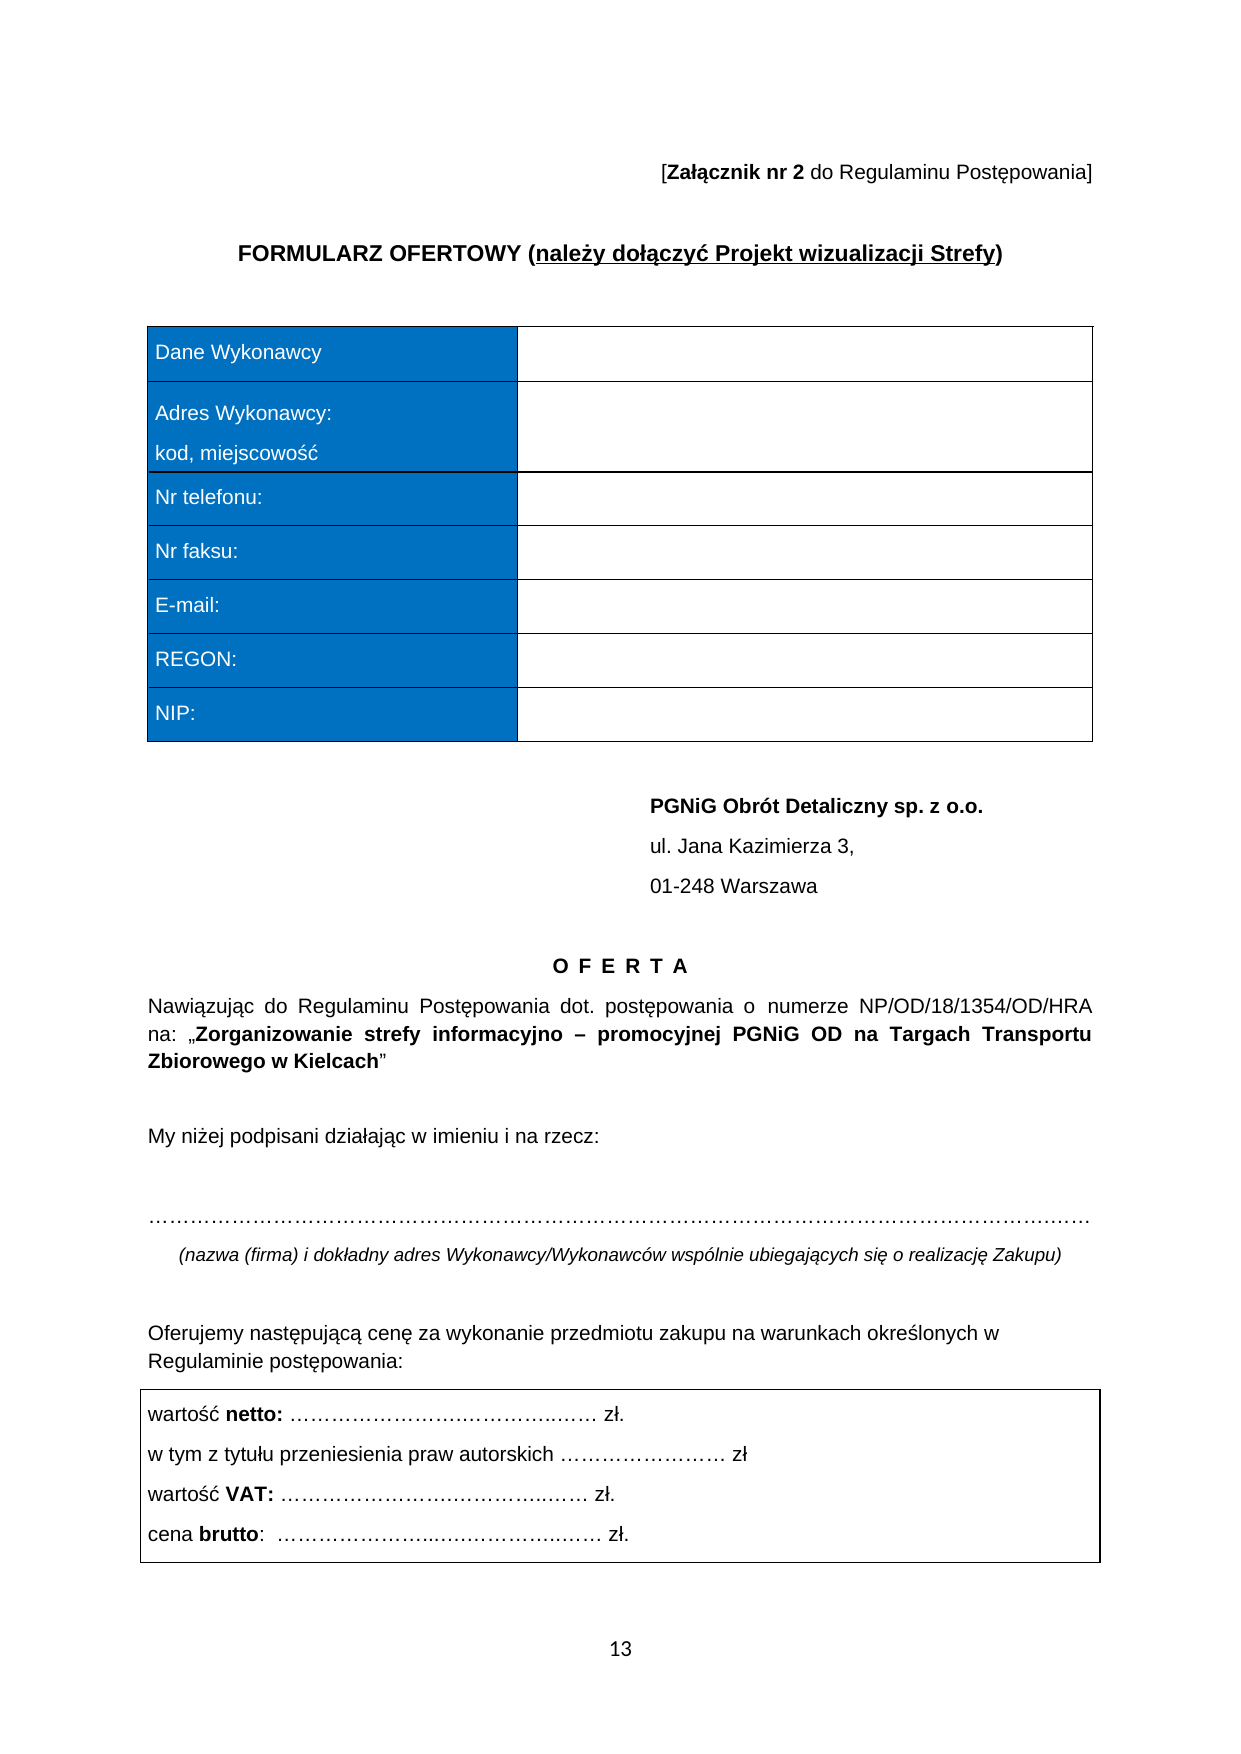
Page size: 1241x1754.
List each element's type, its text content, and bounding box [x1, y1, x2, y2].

table_header wartość netto: …………………….…………..…… zł. w tym z tytułu przeniesienia praw autorskich …………………… zł wartość VAT: …………………….…………..…… zł. cena brutto: …………………...….…………..…… zł. [141, 1390, 1099, 1562]
table_cell [518, 688, 1092, 741]
table_cell Nr faksu: [148, 526, 517, 579]
table_cell Nr telefonu: [148, 472, 517, 525]
text My niżej podpisani działając w imieniu i na rzecz: [148, 1124, 1093, 1148]
table_header [518, 327, 1092, 381]
text [Załącznik nr 2 do Regulaminu Postępowania] [148, 160, 1093, 184]
text Oferujemy następującą cenę za wykonanie przedmiotu zakupu na warunkach określonych w Regulaminie postępowania: [148, 1321, 1093, 1372]
text FORMULARZ OFERTOWY (należy dołączyć Projekt wizualizacji Strefy) [148, 240, 1093, 266]
text ………………………………………………………………………………………………………………….…… [148, 1204, 1093, 1228]
text 01-248 Warszawa [650, 874, 1093, 898]
table_cell [518, 580, 1092, 633]
table_cell [518, 473, 1092, 525]
table_cell Adres Wykonawcy: kod, miejscowość ulica, nr lokalu [148, 382, 517, 471]
table_cell E-mail: [148, 580, 517, 633]
table_cell REGON: [148, 634, 517, 687]
table_cell NIP: [148, 688, 517, 741]
text Nawiązując do Regulaminu Postępowania dot. postępowania o numerze NP/OD/18/1354/OD/HRA na: „Zorganizowanie strefy informacyjno – promocyjnej PGNiG OD na Targach Transportu Zbiorowego w Kielcach” [148, 994, 1093, 1073]
text O F E R T A [148, 954, 1093, 978]
text ul. Jana Kazimierza 3, [650, 834, 1093, 858]
table_cell [518, 382, 1092, 471]
text PGNiG Obrót Detaliczny sp. z o.o. [650, 794, 1093, 818]
table_cell [518, 634, 1092, 687]
text (nazwa (firma) i dokładny adres Wykonawcy/Wykonawców wspólnie ubiegających się o realizację Zakupu) [148, 1244, 1093, 1265]
table_cell [518, 526, 1092, 579]
table_header Dane Wykonawcy [148, 327, 517, 381]
